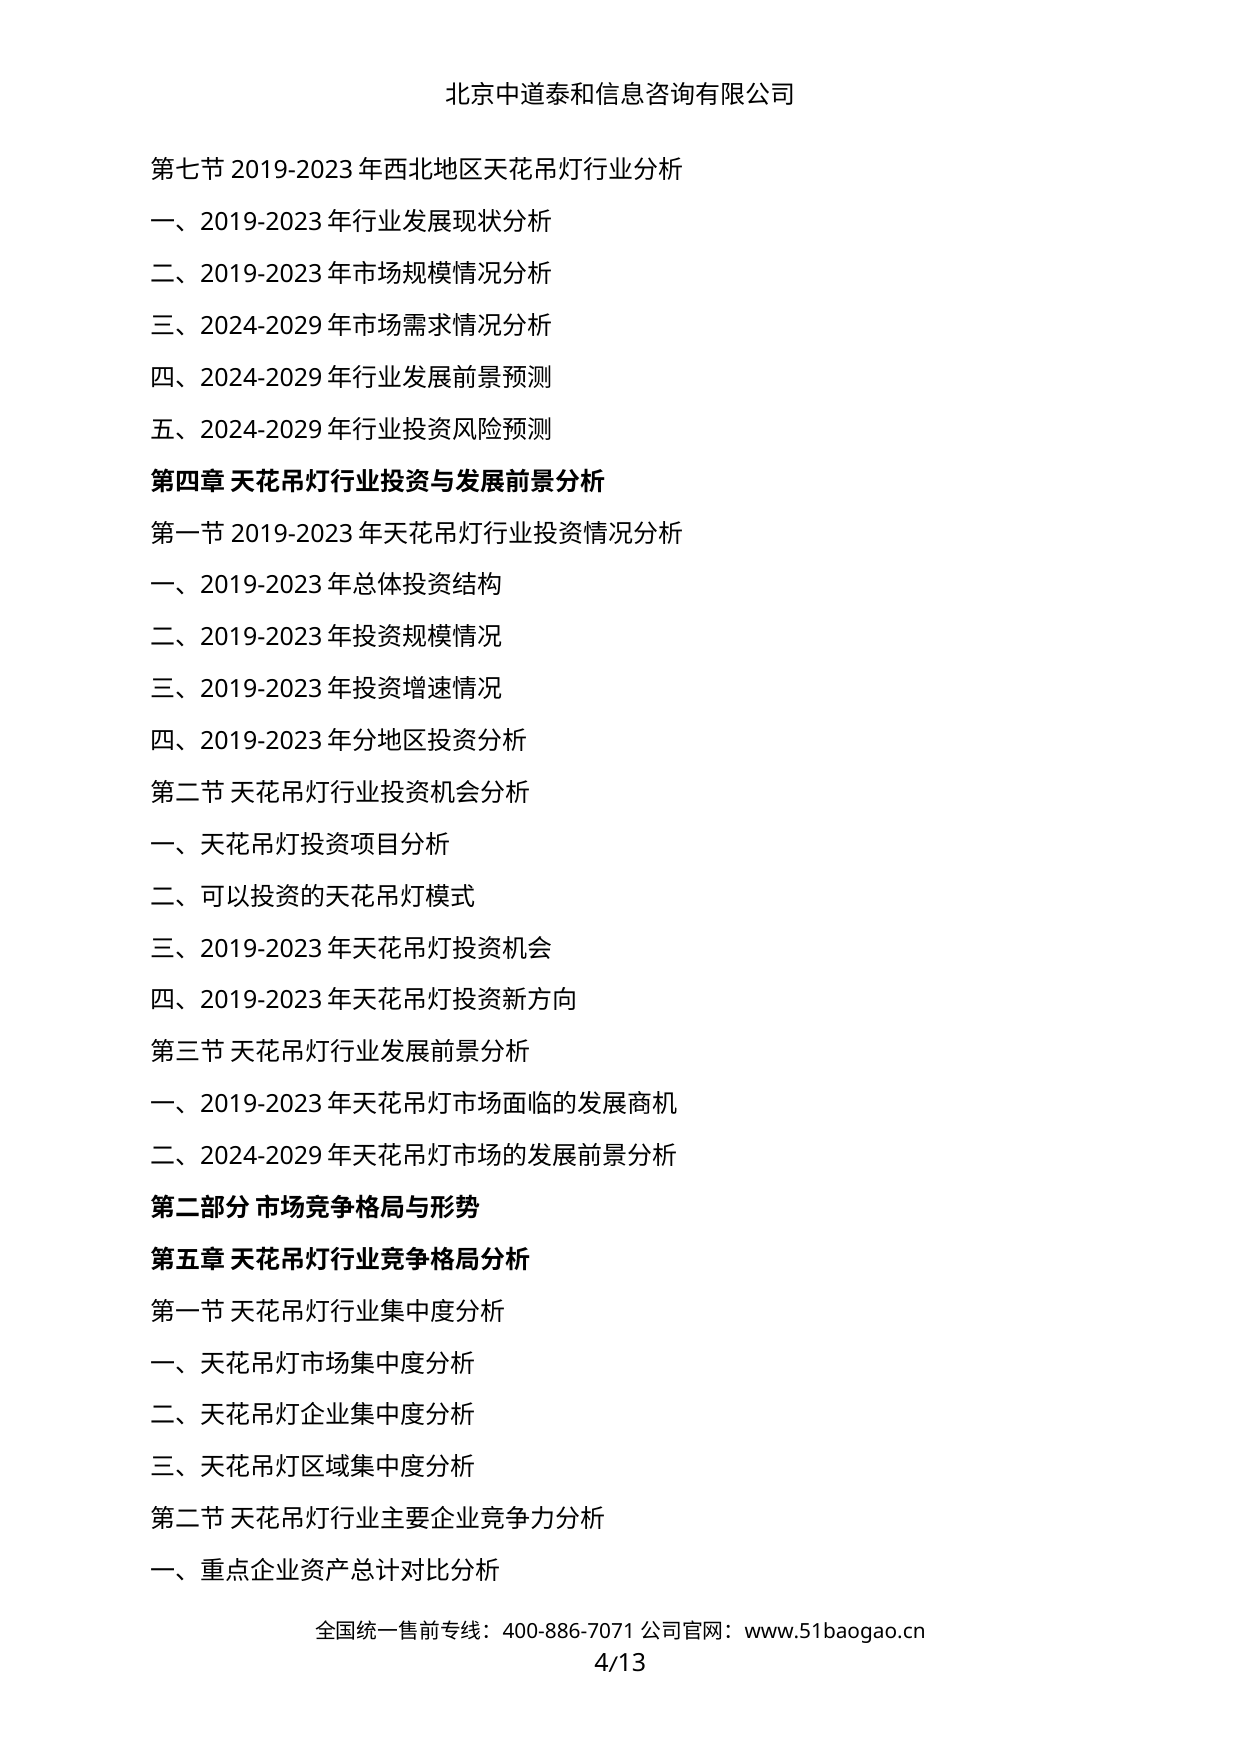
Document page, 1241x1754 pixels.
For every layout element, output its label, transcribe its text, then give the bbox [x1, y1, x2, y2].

text 第五章 天花吊灯行业竞争格局分析 [150, 1239, 1090, 1276]
text 一、重点企业资产总计对比分析 [150, 1551, 1090, 1587]
text 二、2019-2023年投资规模情况 [150, 617, 1090, 653]
text 二、2019-2023年市场规模情况分析 [150, 254, 1090, 290]
text 第四章 天花吊灯行业投资与发展前景分析 [150, 461, 1090, 497]
text 第三节 天花吊灯行业发展前景分析 [150, 1032, 1090, 1068]
text 第七节 2019-2023年西北地区天花吊灯行业分析 [150, 150, 1090, 186]
text 一、2019-2023年天花吊灯市场面临的发展商机 [150, 1084, 1090, 1120]
text 四、2019-2023年分地区投资分析 [150, 721, 1090, 757]
text 第一节 2019-2023年天花吊灯行业投资情况分析 [150, 513, 1090, 549]
text 第二部分 市场竞争格局与形势 [150, 1187, 1090, 1224]
text 三、天花吊灯区域集中度分析 [150, 1447, 1090, 1483]
text 第二节 天花吊灯行业主要企业竞争力分析 [150, 1499, 1090, 1535]
text 第二节 天花吊灯行业投资机会分析 [150, 772, 1090, 809]
text 一、2019-2023年行业发展现状分析 [150, 202, 1090, 238]
text 一、2019-2023年总体投资结构 [150, 565, 1090, 601]
text 三、2019-2023年天花吊灯投资机会 [150, 928, 1090, 964]
text 一、天花吊灯投资项目分析 [150, 824, 1090, 861]
text 五、2024-2029年行业投资风险预测 [150, 409, 1090, 446]
text 第一节 天花吊灯行业集中度分析 [150, 1291, 1090, 1327]
text 四、2019-2023年天花吊灯投资新方向 [150, 980, 1090, 1016]
text 二、2024-2029年天花吊灯市场的发展前景分析 [150, 1136, 1090, 1172]
text 三、2019-2023年投资增速情况 [150, 669, 1090, 705]
text 四、2024-2029年行业发展前景预测 [150, 357, 1090, 394]
text 一、天花吊灯市场集中度分析 [150, 1343, 1090, 1379]
text 二、天花吊灯企业集中度分析 [150, 1395, 1090, 1431]
text 三、2024-2029年市场需求情况分析 [150, 306, 1090, 342]
text 二、可以投资的天花吊灯模式 [150, 876, 1090, 912]
